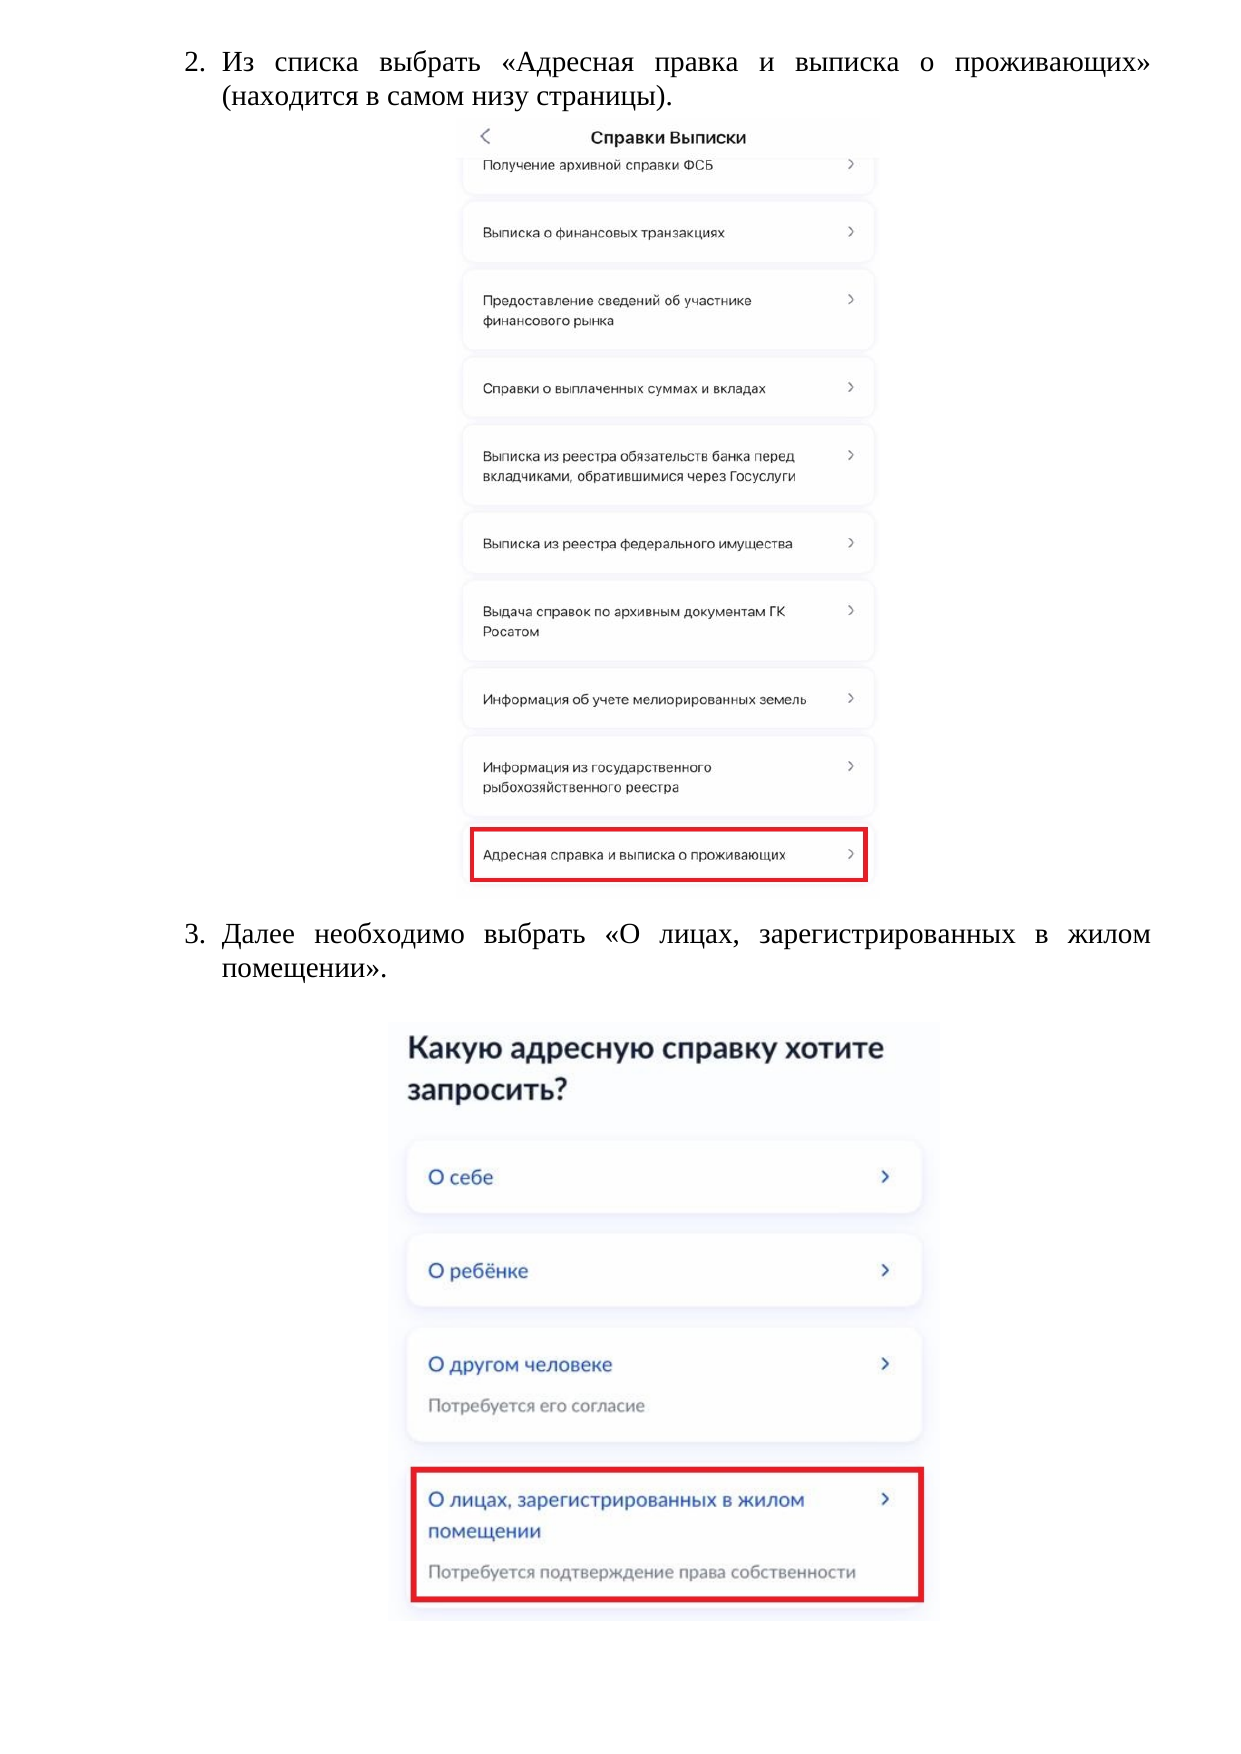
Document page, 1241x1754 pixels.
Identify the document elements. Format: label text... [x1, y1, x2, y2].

picture [386, 1021, 939, 1622]
picture [454, 118, 880, 899]
list Далее необходимо выбрать «О лицах, зарегистрированных в жилом помещении». [184, 916, 1152, 983]
list Из списка выбрать «Адресная правка и выписка о проживающих» (находится в самом низу страницы). [184, 44, 1152, 111]
